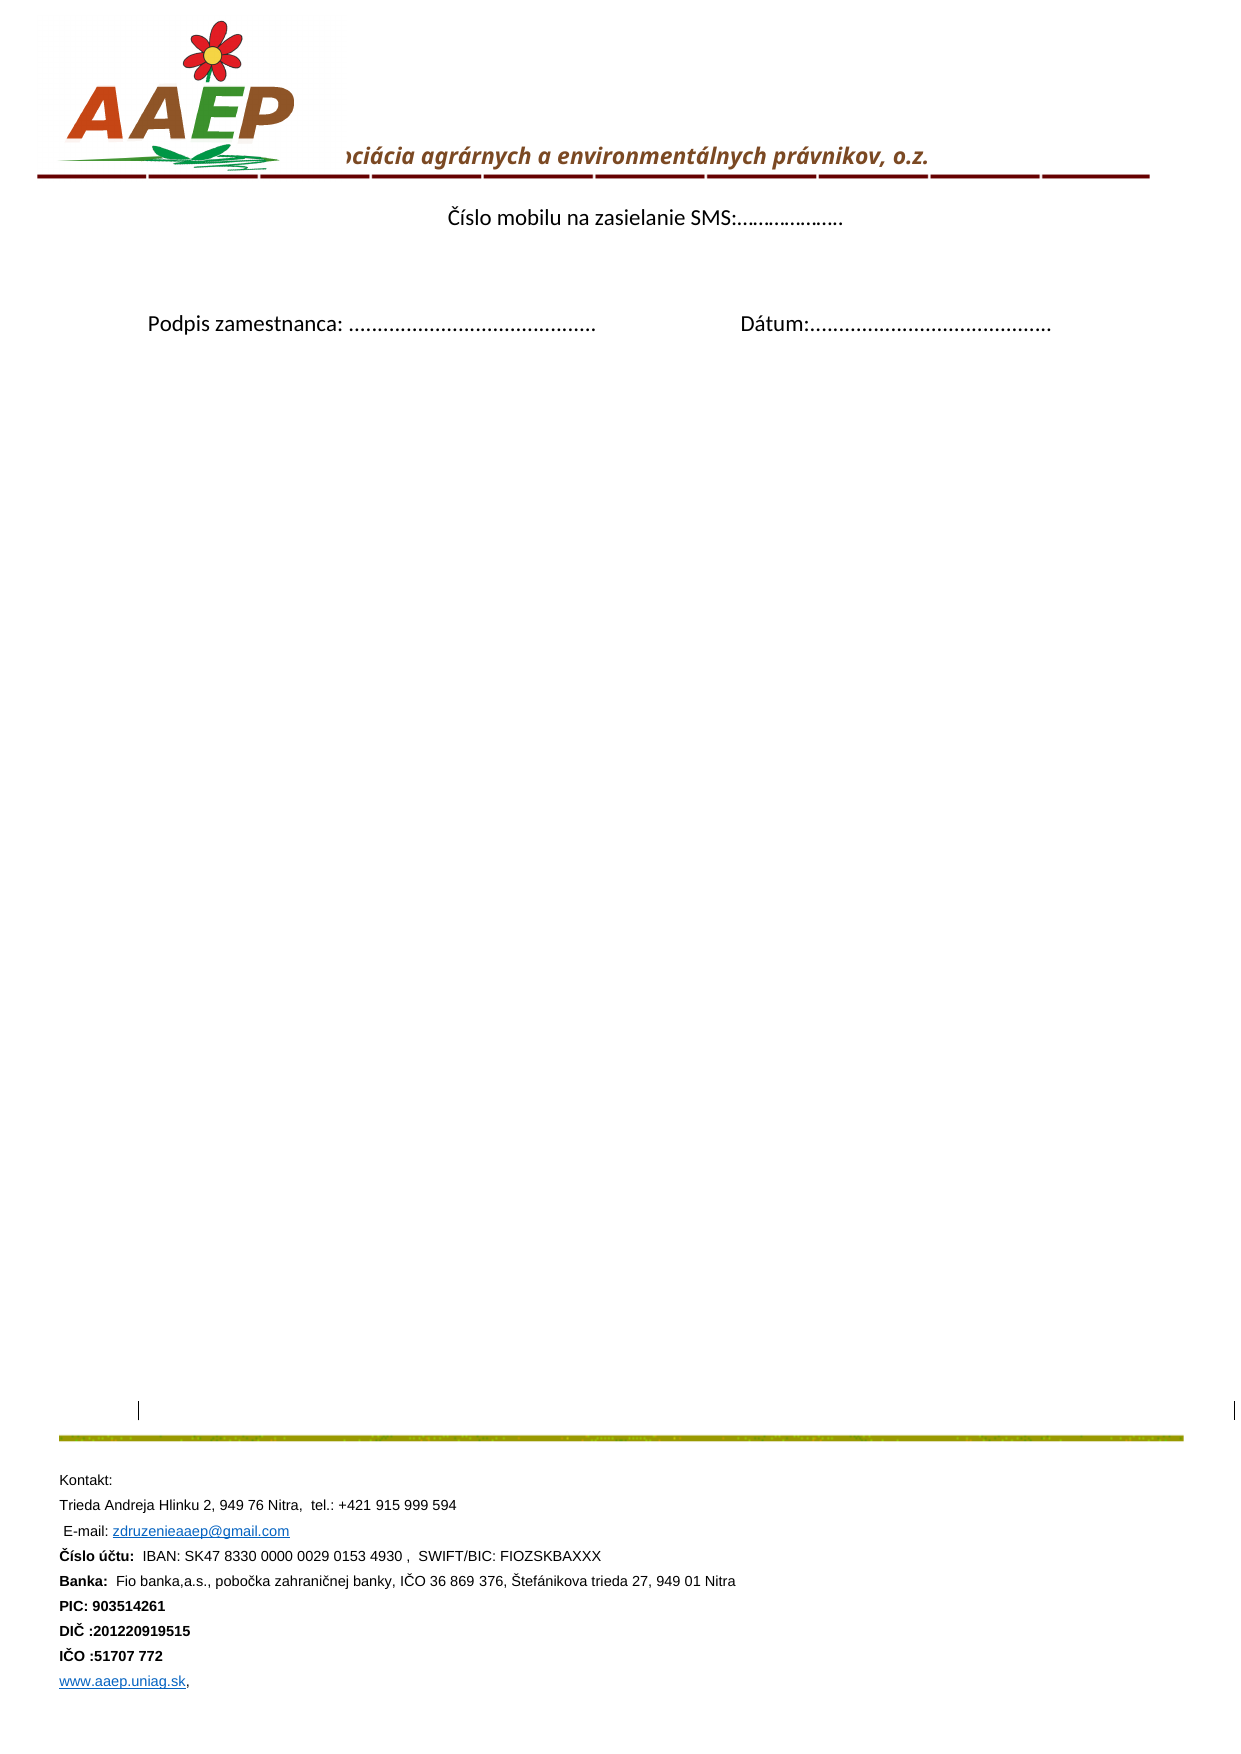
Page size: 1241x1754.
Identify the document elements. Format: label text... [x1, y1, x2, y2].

text Podpis zamestnanca: ........................................... Dátum:.......................................... [148, 309, 1152, 338]
picture [59, 1430, 1184, 1451]
picture [37, 15, 1149, 182]
text Číslo mobilu na zasielanie SMS:……………….. [448, 171, 1152, 232]
